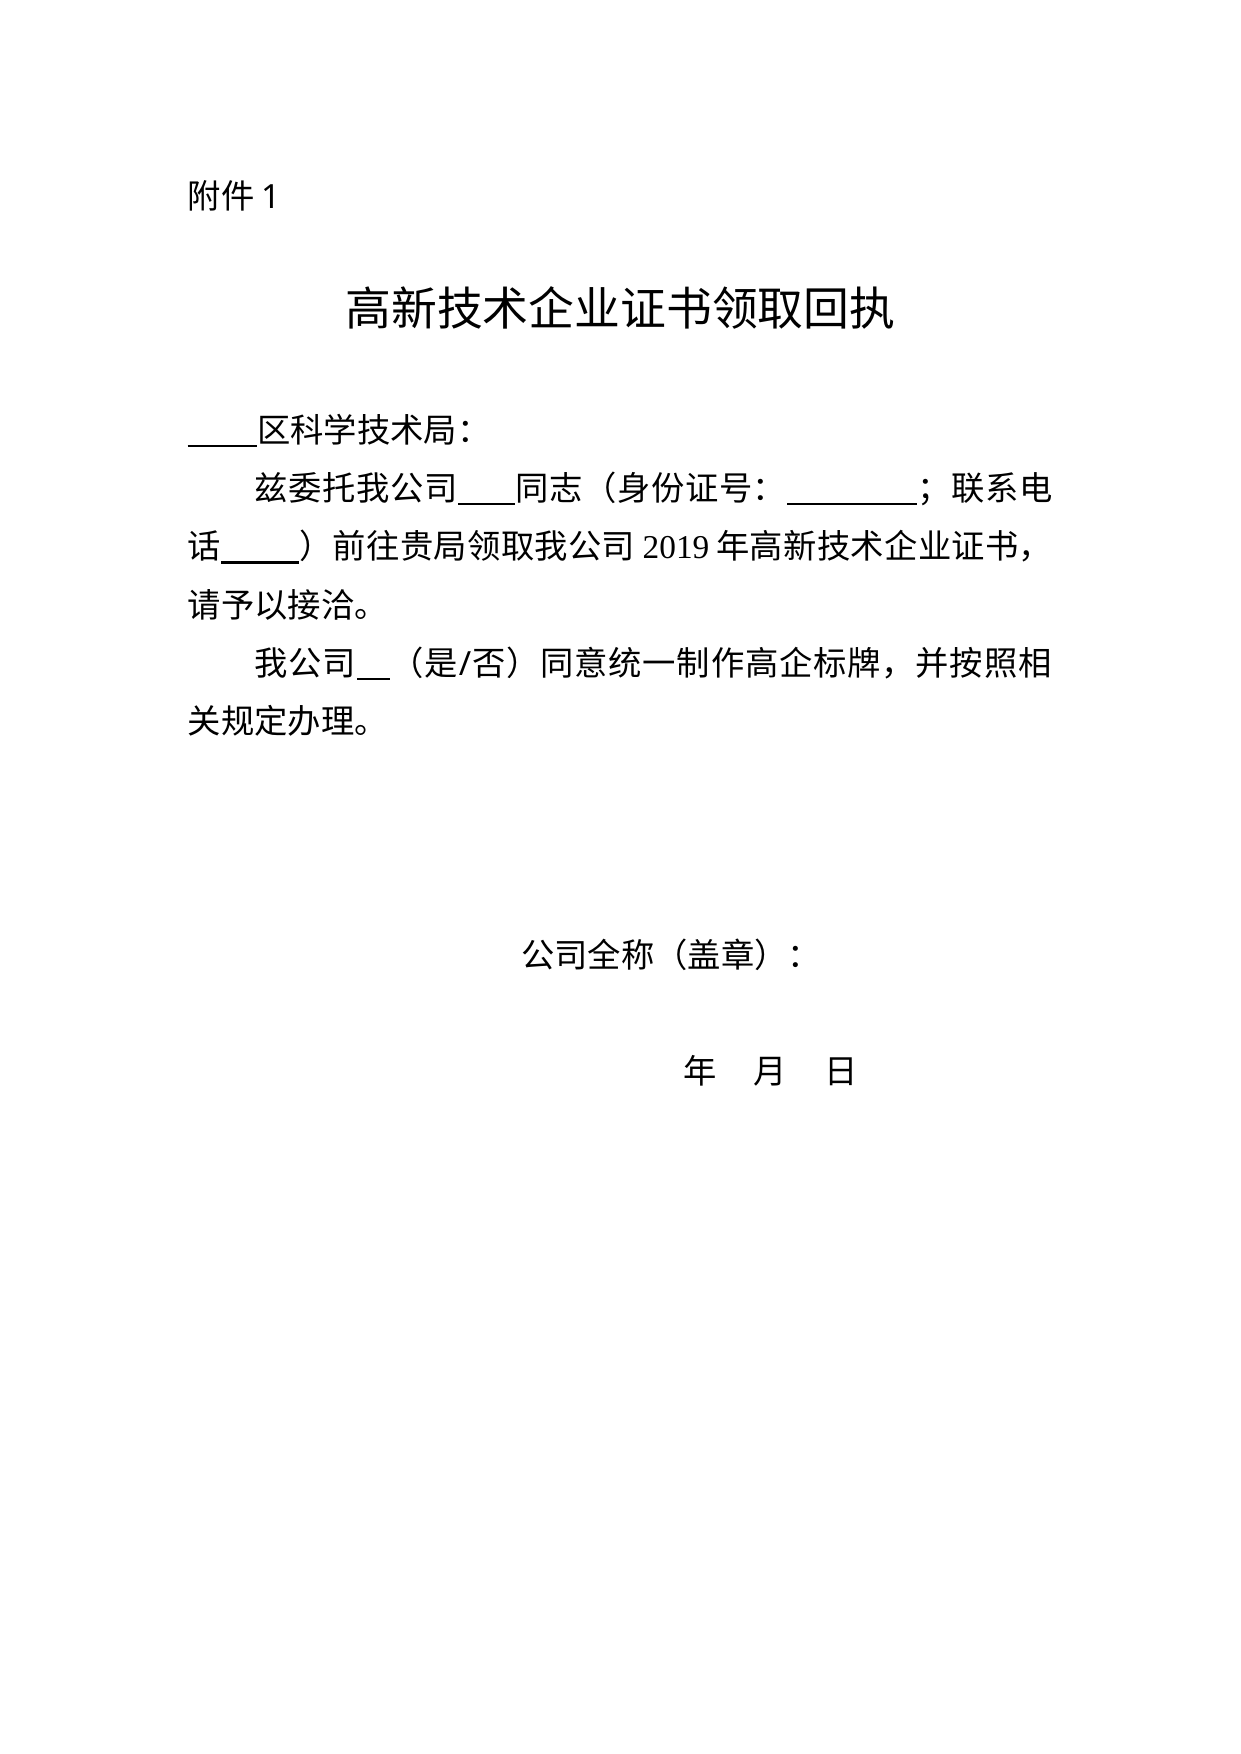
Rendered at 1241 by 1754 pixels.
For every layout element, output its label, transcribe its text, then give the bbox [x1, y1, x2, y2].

text 高新技术企业证书领取回执 [187, 279, 1053, 337]
text 区科学技术局： [187, 395, 1053, 454]
text 附件1 [187, 162, 1053, 220]
text 我公司 （是/否）同意统一制作高企标牌，并按照相关规定办理。 [187, 629, 1053, 745]
text 兹委托我公司 同志（身份证号： ；联系电话 ）前往贵局领取我公司2019年高新技术企业证书，请予以接洽。 [187, 454, 1053, 629]
text 年 月 日 [187, 1037, 1053, 1095]
text 公司全称（盖章）： [187, 920, 914, 979]
